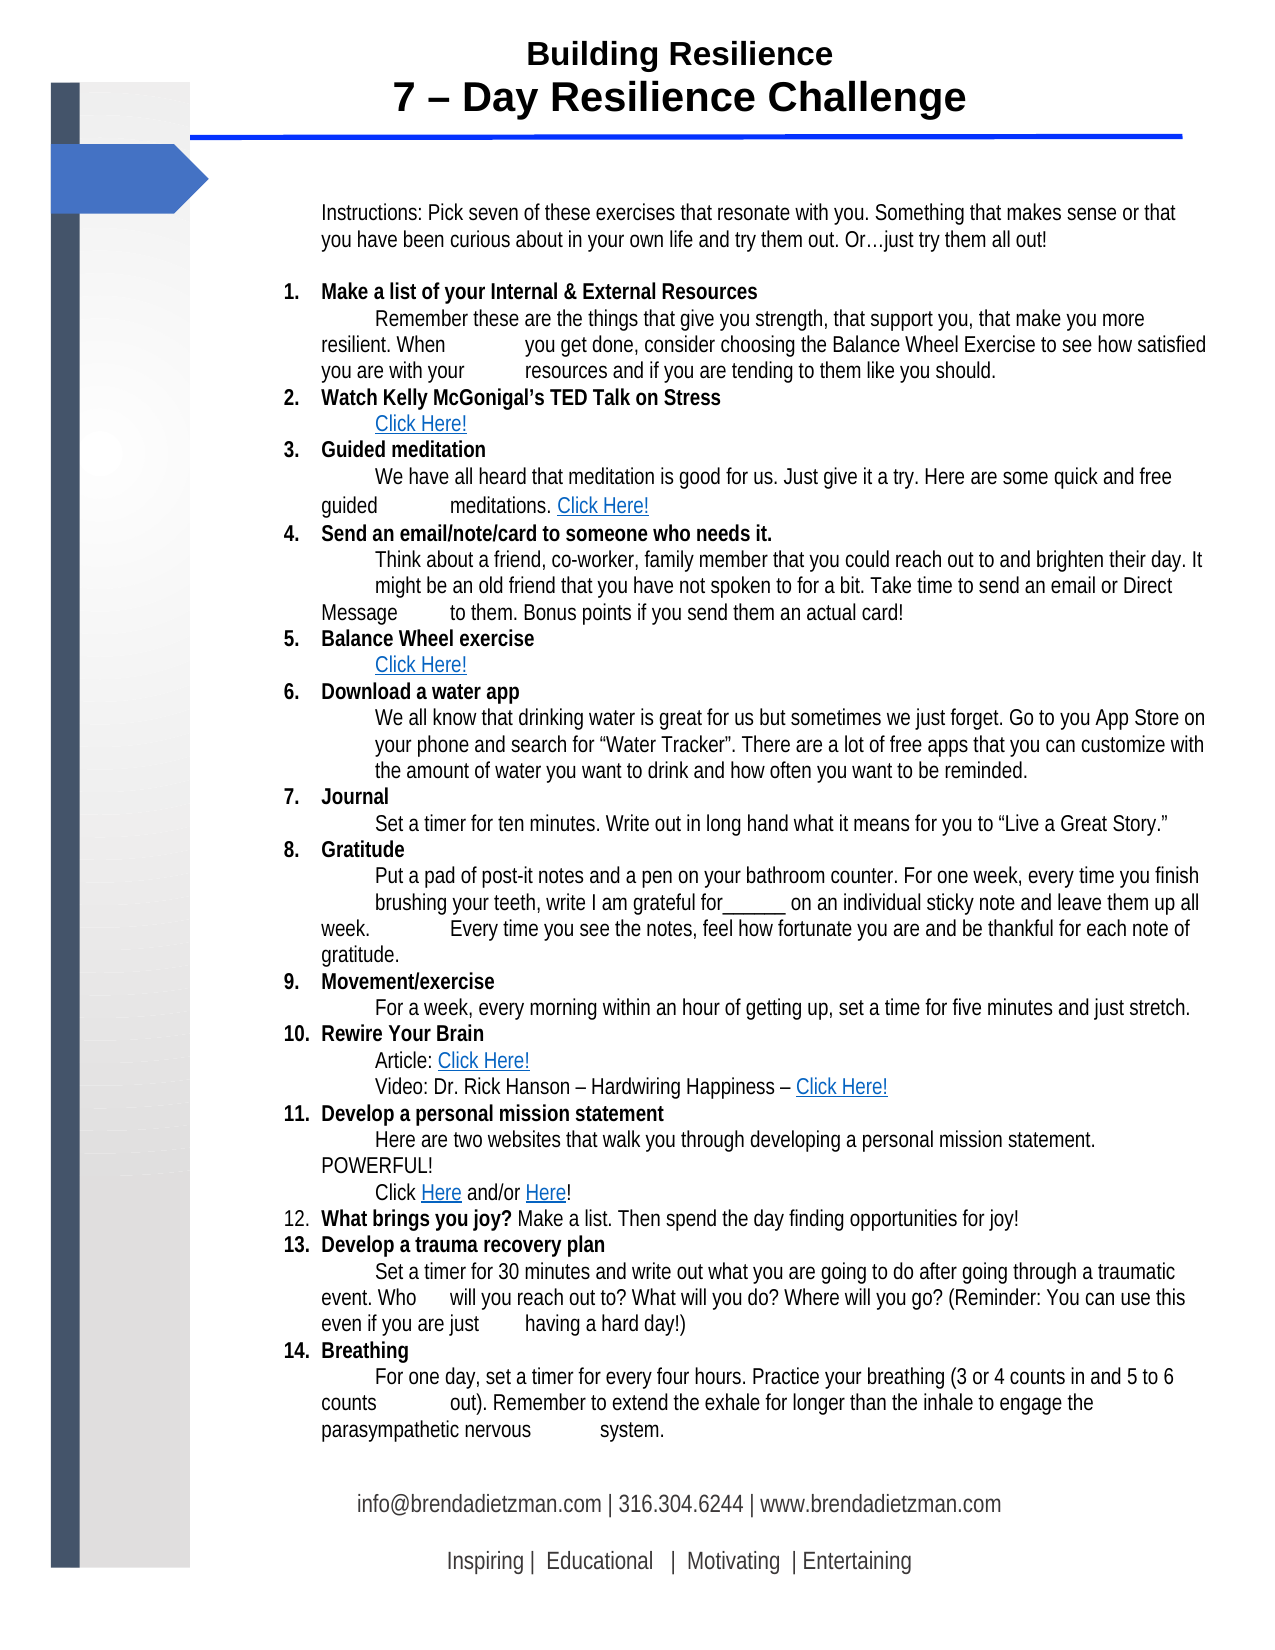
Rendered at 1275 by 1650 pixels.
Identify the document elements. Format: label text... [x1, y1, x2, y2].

list We have all heard that meditation is good for us. Just give it a try. Here are some quick and free guided meditations. Click Here! [225, 463, 1209, 520]
list Article: Click Here! [225, 1047, 1209, 1073]
list Watch Kelly McGonigal’s TED Talk on Stress [190, 384, 1209, 410]
list Click Here! [225, 651, 1209, 678]
list Movement/exercise [190, 968, 1209, 994]
list Breathing [190, 1337, 1209, 1363]
list Develop a personal mission statement [190, 1099, 1209, 1126]
list Here are two websites that walk you through developing a personal mission statement. POWERFUL! [225, 1126, 1209, 1178]
list Set a timer for ten minutes. Write out in long hand what it means for you to “Live a Great Story.” [225, 809, 1209, 836]
list Set a timer for 30 minutes and write out what you are going to do after going through a traumatic event. Who will you reach out to? What will you do? Where will you go? (Reminder: You can use this even if you are just having a hard day!) [225, 1258, 1209, 1337]
list Journal [190, 783, 1209, 809]
list Download a water app [190, 678, 1209, 704]
list What brings you joy? Make a list. Then spend the day finding opportunities for joy! [190, 1205, 1209, 1231]
list Guided meditation [190, 436, 1209, 463]
list Put a pad of post-it notes and a pen on your bathroom counter. For one week, every time you finish brushing your teeth, write I am grateful for______ on an individual sticky note and leave them up all week. Every time you see the notes, feel how fortunate you are and be thankful for each note of gratitude. [225, 862, 1209, 968]
list Rewire Your Brain [190, 1020, 1209, 1047]
list Click Here! [225, 410, 1209, 436]
list Develop a trauma recovery plan [190, 1231, 1209, 1258]
list Click Here and/or Here! [225, 1178, 1209, 1205]
list We all know that drinking water is great for us but sometimes we just forget. Go to you App Store on your phone and search for “Water Tracker”. There are a lot of free apps that you can customize with the amount of water you want to drink and how often you want to be reminded. [225, 704, 1209, 783]
list Think about a friend, co-worker, family member that you could reach out to and brighten their day. It might be an old friend that you have not spoken to for a bit. Take time to send an email or Direct Message to them. Bonus points if you send them an actual card! [225, 546, 1209, 625]
list For one day, set a timer for every four hours. Practice your breathing (3 or 4 counts in and 5 to 6 counts out). Remember to extend the exhale for longer than the inhale to engage the parasympathetic nervous system. [225, 1363, 1209, 1442]
list Balance Wheel exercise [190, 625, 1209, 651]
list Gratitude [190, 836, 1209, 862]
list Send an email/note/card to someone who needs it. [190, 520, 1209, 546]
list Remember these are the things that give you strength, that support you, that make you more resilient. When you get done, consider choosing the Balance Wheel Exercise to see how satisfied you are with your resources and if you are tending to them like you should. [225, 305, 1209, 384]
list For a week, every morning within an hour of getting up, set a time for five minutes and just stretch. [225, 994, 1209, 1020]
list Video: Dr. Rick Hanson – Hardwiring Happiness – Click Here! [225, 1073, 1209, 1099]
list Instructions: Pick seven of these exercises that resonate with you. Something that makes sense or that you have been curious about in your own life and try them out. Or…just try them all out! [225, 199, 1209, 252]
list Make a list of your Internal & External Resources [190, 278, 1209, 305]
